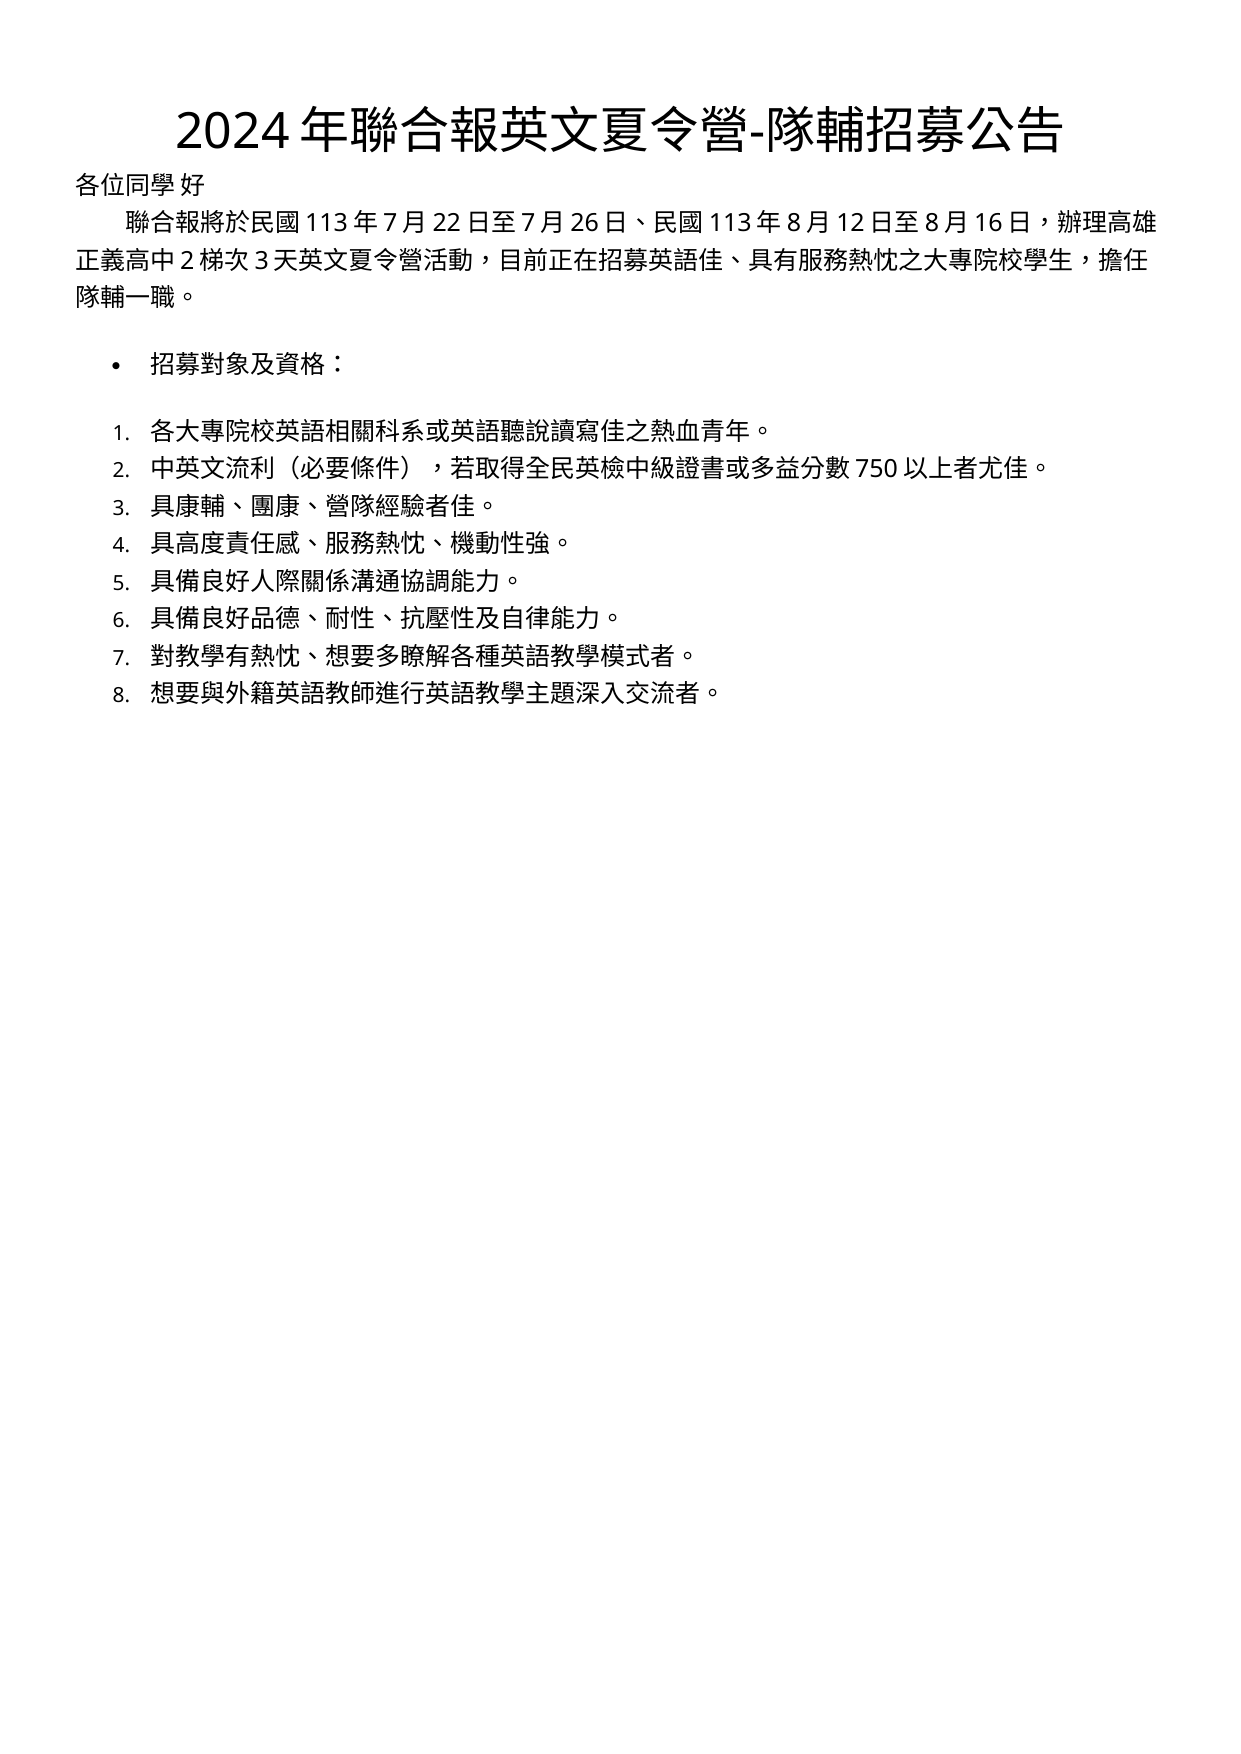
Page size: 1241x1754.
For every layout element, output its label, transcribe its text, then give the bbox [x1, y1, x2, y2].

list 想要與外籍英語教師進行英語教學主題深入交流者。 [112, 673, 1165, 710]
list 招募對象及資格： [112, 344, 1165, 381]
list 中英文流利（必要條件），若取得全民英檢中級證書或多益分數750以上者尤佳。 [112, 448, 1165, 485]
text 聯合報將於民國113年7月22日至7月26日、民國113年8月12日至8月16日，辦理高雄正義高中2梯次3天英文夏令營活動，目前正在招募英語佳、具有服務熱忱之大專院校學生，擔任隊輔一職。 [75, 202, 1165, 314]
text 2024年聯合報英文夏令營-隊輔招募公告 [75, 89, 1165, 164]
list 對教學有熱忱、想要多瞭解各種英語教學模式者。 [112, 635, 1165, 673]
list 具高度責任感、服務熱忱、機動性強。 [112, 523, 1165, 560]
list 具備良好人際關係溝通協調能力。 [112, 560, 1165, 598]
list 具備良好品德、耐性、抗壓性及自律能力。 [112, 598, 1165, 635]
text 各位同學 好 [75, 164, 1165, 202]
list 各大專院校英語相關科系或英語聽說讀寫佳之熱血青年。 [112, 410, 1165, 448]
list 具康輔、團康、營隊經驗者佳。 [112, 485, 1165, 523]
